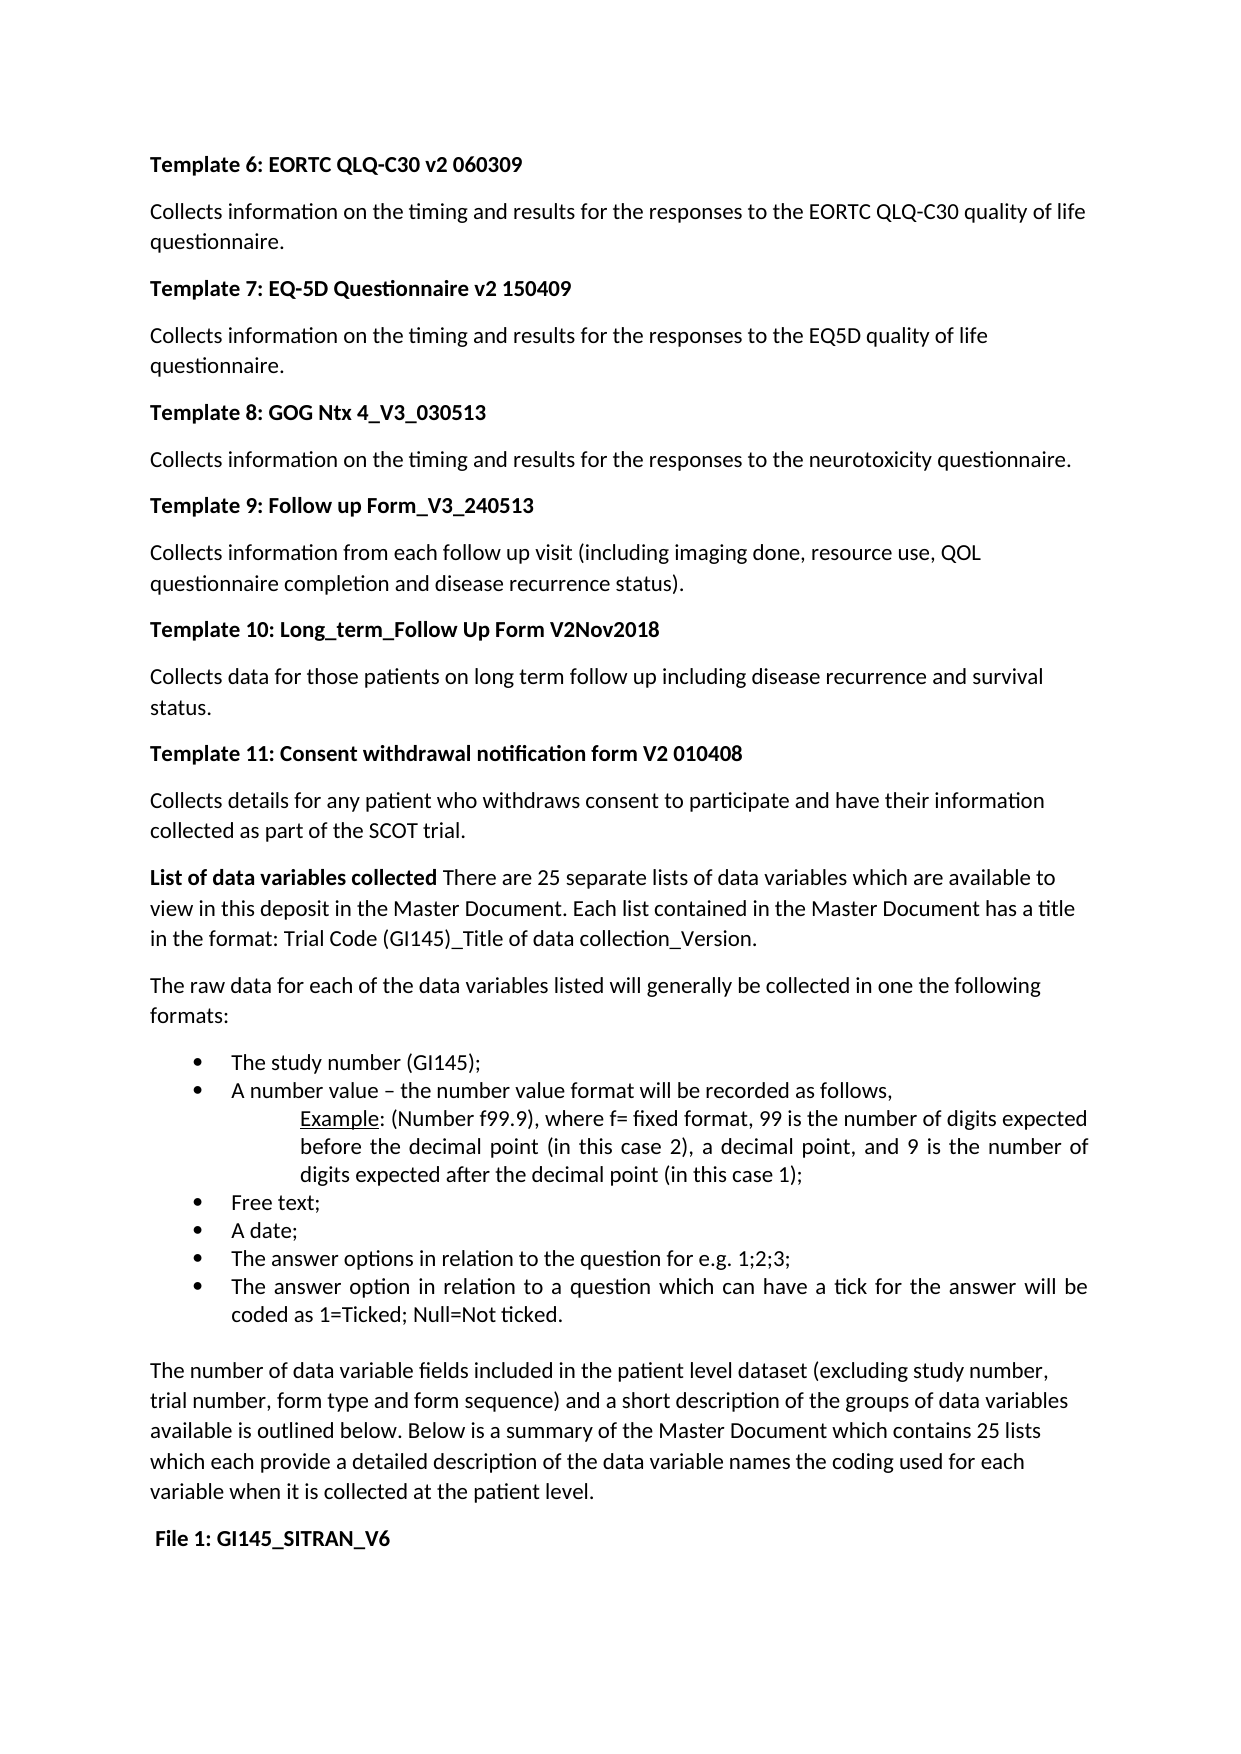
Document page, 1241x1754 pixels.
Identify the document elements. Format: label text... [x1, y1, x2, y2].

text Collects information on the timing and results for the responses to the EORTC QLQ-C30 quality of life questionnaire. [150, 197, 1090, 255]
text The number of data variable fields included in the patient level dataset (excluding study number, trial number, form type and form sequence) and a short description of the groups of data variables available is outlined below. Below is a summary of the Master Document which contains 25 lists which each provide a detailed description of the data variable names the coding used for each variable when it is collected at the patient level. [150, 1356, 1090, 1505]
text Template 8: GOG Ntx 4_V3_030513 [150, 398, 1090, 426]
list The study number (GI145); [194, 1048, 1090, 1076]
text Template 7: EQ-5D Questionnaire v2 150409 [150, 274, 1090, 302]
text Template 10: Long_term_Follow Up Form V2Nov2018 [150, 616, 1090, 644]
text The raw data for each of the data variables listed will generally be collected in one the following formats: [150, 971, 1090, 1029]
text List of data variables collected There are 25 separate lists of data variables which are available to view in this deposit in the Master Document. Each list contained in the Master Document has a title in the format: Trial Code (GI145)_Title of data collection_Version. [150, 863, 1090, 952]
list A number value – the number value format will be recorded as follows, [194, 1076, 1090, 1104]
text Collects details for any patient who withdraws consent to participate and have their information collected as part of the SCOT trial. [150, 786, 1090, 845]
list The answer option in relation to a question which can have a tick for the answer will be coded as 1=Ticked; Null=Not ticked. [194, 1272, 1090, 1328]
list A date; [194, 1216, 1090, 1244]
text Template 6: EORTC QLQ-C30 v2 060309 [150, 150, 1090, 178]
text Collects information on the timing and results for the responses to the neurotoxicity questionnaire. [150, 445, 1090, 473]
text Collects information from each follow up visit (including imaging done, resource use, QOL questionnaire completion and disease recurrence status). [150, 538, 1090, 597]
text Template 11: Consent withdrawal notification form V2 010408 [150, 739, 1090, 768]
text Collects data for those patients on long term follow up including disease recurrence and survival status. [150, 662, 1090, 721]
text Template 9: Follow up Form_V3_240513 [150, 492, 1090, 520]
list Free text; [194, 1188, 1090, 1216]
text File 1: GI145_SITRAN_V6 [150, 1524, 1090, 1552]
list The answer options in relation to the question for e.g. 1;2;3; [194, 1244, 1090, 1272]
text Example: (Number f99.9), where f= fixed format, 99 is the number of digits expected before the decimal point (in this case 2), a decimal point, and 9 is the number of digits expected after the decimal point (in this case 1); [300, 1104, 1090, 1188]
text Collects information on the timing and results for the responses to the EQ5D quality of life questionnaire. [150, 321, 1090, 379]
